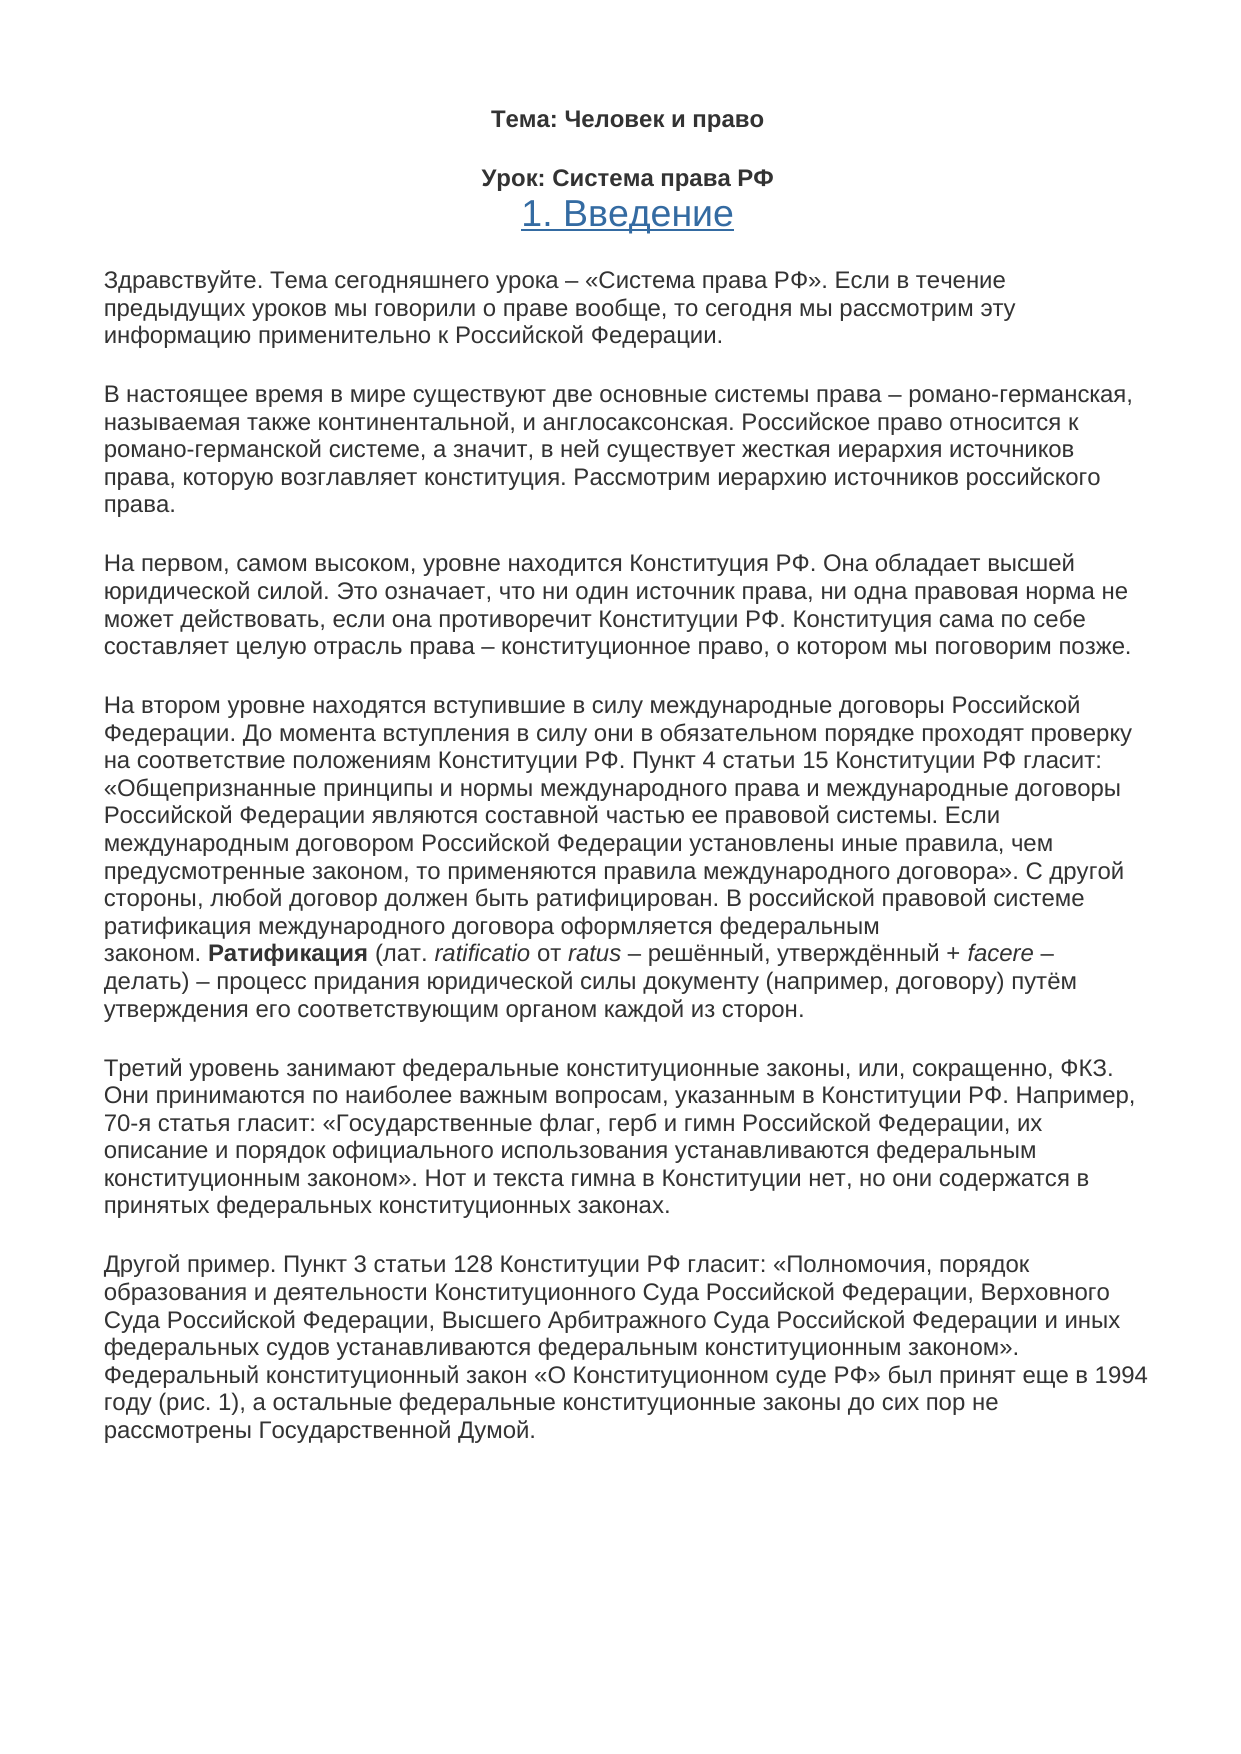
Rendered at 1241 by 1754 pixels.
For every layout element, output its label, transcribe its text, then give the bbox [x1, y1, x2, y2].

text Урок: Система права РФ [103, 164, 1152, 192]
text 1. Введение [103, 192, 1152, 235]
text Здравствуйте. Тема сегодняшнего урока – «Система права РФ». Если в течение предыдущих уроков мы говорили о праве вообще, то сегодня мы рассмотрим эту информацию применительно к Российской Федерации. [103, 266, 1152, 349]
text На втором уровне находятся вступившие в силу международные договоры Российской Федерации. До момента вступления в силу они в обязательном порядке проходят проверку на соответствие положениям Конституции РФ. Пункт 4 статьи 15 Конституции РФ гласит: «Общепризнанные принципы и нормы международного права и международные договоры Российской Федерации являются составной частью ее правовой системы. Если международным договором Российской Федерации установлены иные правила, чем предусмотренные законом, то применяются правила международного договора». С другой стороны, любой договор должен быть ратифицирован. В российской правовой системе ратификация международного договора оформляется федеральным законом. Ратификация (лат. ratificatio от ratus – решённый, утверждённый + facere – делать) – процесс придания юридической силы документу (например, договору) путём утверждения его соответствующим органом каждой из сторон. [103, 691, 1152, 1022]
text Третий уровень занимают федеральные конституционные законы, или, сокращенно, ФКЗ. Они принимаются по наиболее важным вопросам, указанным в Конституции РФ. Например, 70-я статья гласит: «Государственные флаг, герб и гимн Российской Федерации, их описание и порядок официального использования устанавливаются федеральным конституционным законом». Нот и текста гимна в Конституции нет, но они содержатся в принятых федеральных конституционных законах. [103, 1053, 1152, 1219]
text Другой пример. Пункт 3 статьи 128 Конституции РФ гласит: «Полномочия, порядок образования и деятельности Конституционного Суда Российской Федерации, Верховного Суда Российской Федерации, Высшего Арбитражного Суда Российской Федерации и иных федеральных судов устанавливаются федеральным конституционным законом». Федеральный конституционный закон «О Конституционном суде РФ» был принят еще в 1994 году (рис. 1), а остальные федеральные конституционные законы до сих пор не рассмотрены Государственной Думой. [103, 1250, 1152, 1443]
text На первом, самом высоком, уровне находится Конституция РФ. Она обладает высшей юридической силой. Это означает, что ни один источник права, ни одна правовая норма не может действовать, если она противоречит Конституции РФ. Конституция сама по себе составляет целую отрасль права – конституционное право, о котором мы поговорим позже. [103, 549, 1152, 660]
text Тема: Человек и право [103, 105, 1152, 133]
text В настоящее время в мире существуют две основные системы права – романо-германская, называемая также континентальной, и англосаксонская. Российское право относится к романо-германской системе, а значит, в ней существует жесткая иерархия источников права, которую возглавляет конституция. Рассмотрим иерархию источников российского права. [103, 380, 1152, 518]
